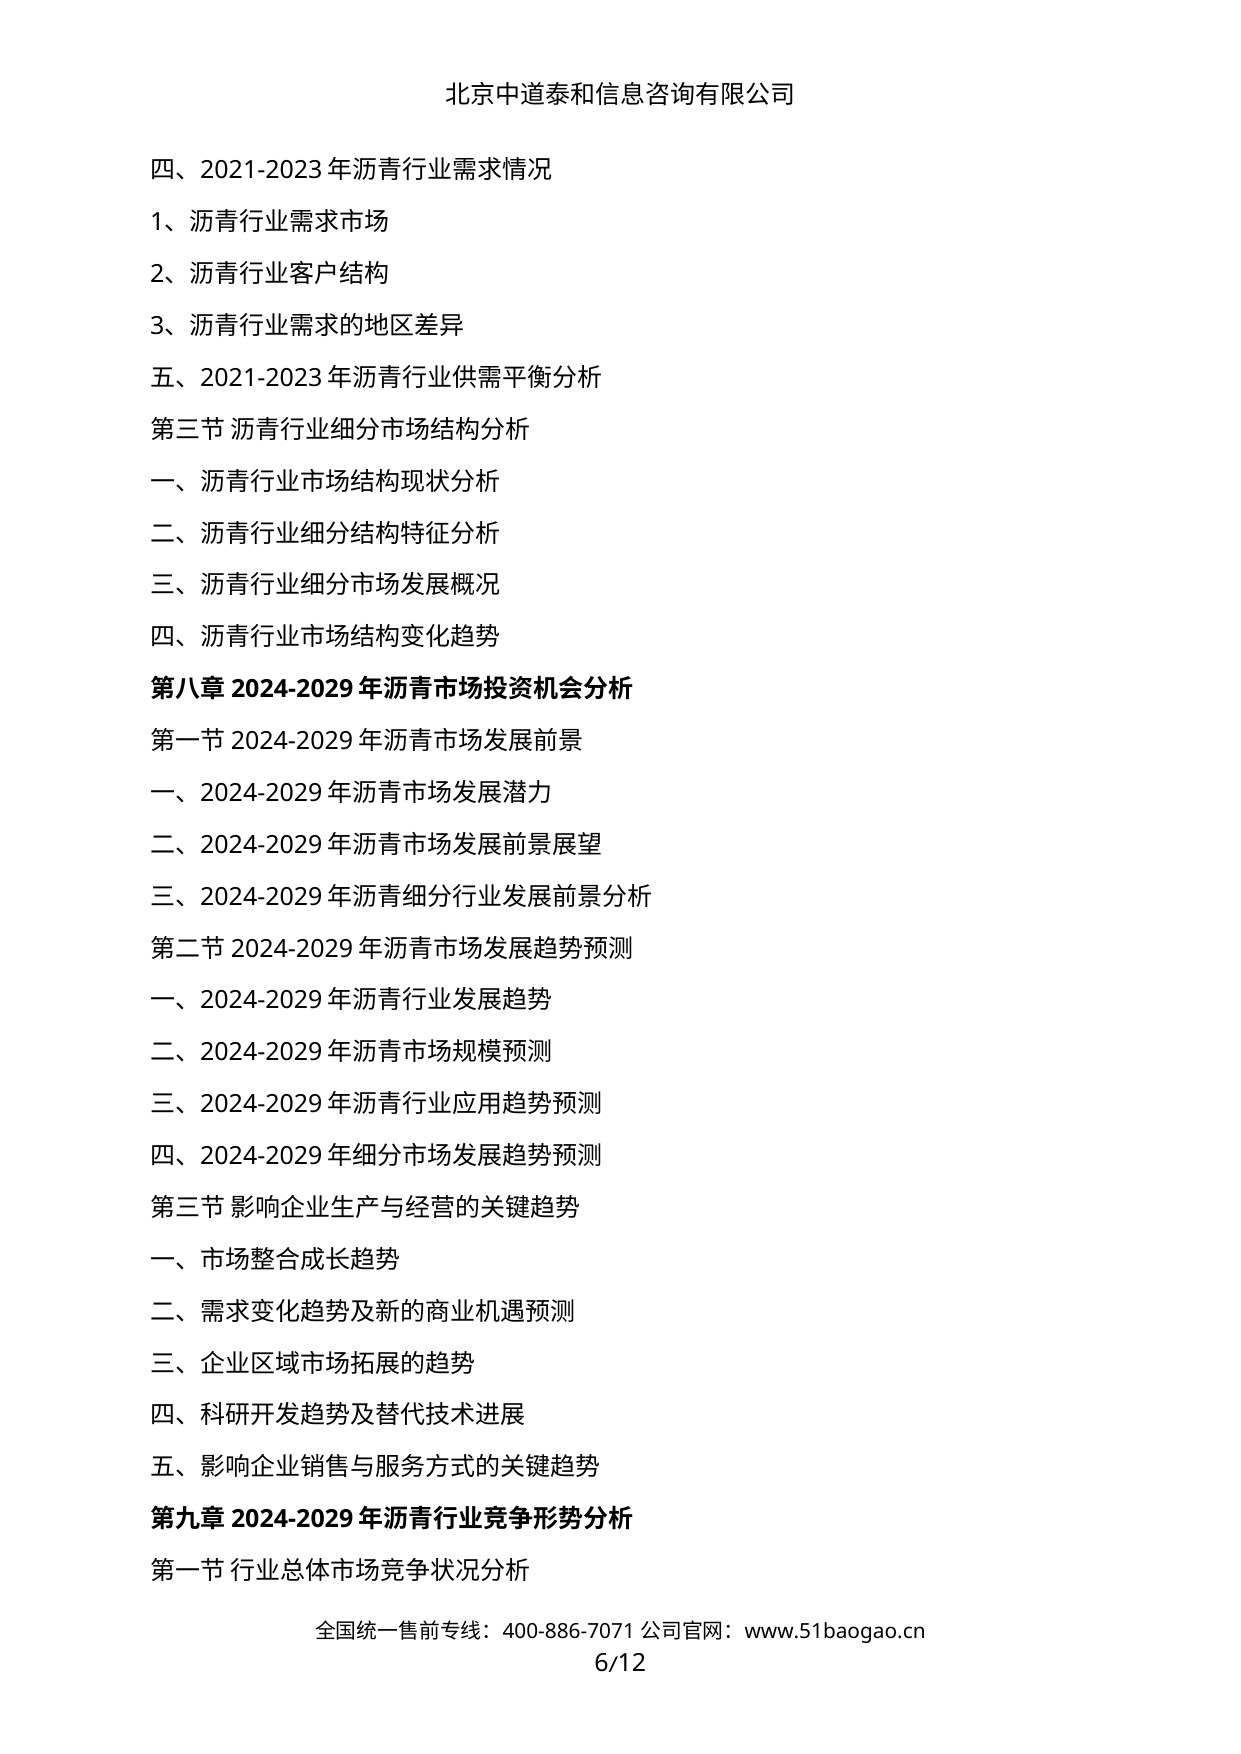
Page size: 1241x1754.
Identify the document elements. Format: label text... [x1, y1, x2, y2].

text 第二节 2024-2029年沥青市场发展趋势预测 [150, 928, 1090, 964]
text 一、2024-2029年沥青市场发展潜力 [150, 772, 1090, 809]
text 四、沥青行业市场结构变化趋势 [150, 617, 1090, 653]
text 五、影响企业销售与服务方式的关键趋势 [150, 1447, 1090, 1483]
text 2、沥青行业客户结构 [150, 254, 1090, 290]
text 一、市场整合成长趋势 [150, 1239, 1090, 1276]
text 第八章 2024-2029年沥青市场投资机会分析 [150, 669, 1090, 705]
text 五、2021-2023年沥青行业供需平衡分析 [150, 357, 1090, 394]
text 第一节 行业总体市场竞争状况分析 [150, 1551, 1090, 1587]
text 二、沥青行业细分结构特征分析 [150, 513, 1090, 549]
text 四、2024-2029年细分市场发展趋势预测 [150, 1136, 1090, 1172]
text 第三节 沥青行业细分市场结构分析 [150, 409, 1090, 446]
text 四、2021-2023年沥青行业需求情况 [150, 150, 1090, 186]
text 二、需求变化趋势及新的商业机遇预测 [150, 1291, 1090, 1327]
text 第三节 影响企业生产与经营的关键趋势 [150, 1187, 1090, 1224]
text 3、沥青行业需求的地区差异 [150, 306, 1090, 342]
text 第九章 2024-2029年沥青行业竞争形势分析 [150, 1499, 1090, 1535]
text 1、沥青行业需求市场 [150, 202, 1090, 238]
text 一、沥青行业市场结构现状分析 [150, 461, 1090, 497]
text 三、2024-2029年沥青细分行业发展前景分析 [150, 876, 1090, 912]
text 二、2024-2029年沥青市场规模预测 [150, 1032, 1090, 1068]
text 二、2024-2029年沥青市场发展前景展望 [150, 824, 1090, 861]
text 第一节 2024-2029年沥青市场发展前景 [150, 721, 1090, 757]
text 四、科研开发趋势及替代技术进展 [150, 1395, 1090, 1431]
text 三、企业区域市场拓展的趋势 [150, 1343, 1090, 1379]
text 三、沥青行业细分市场发展概况 [150, 565, 1090, 601]
text 一、2024-2029年沥青行业发展趋势 [150, 980, 1090, 1016]
text 三、2024-2029年沥青行业应用趋势预测 [150, 1084, 1090, 1120]
